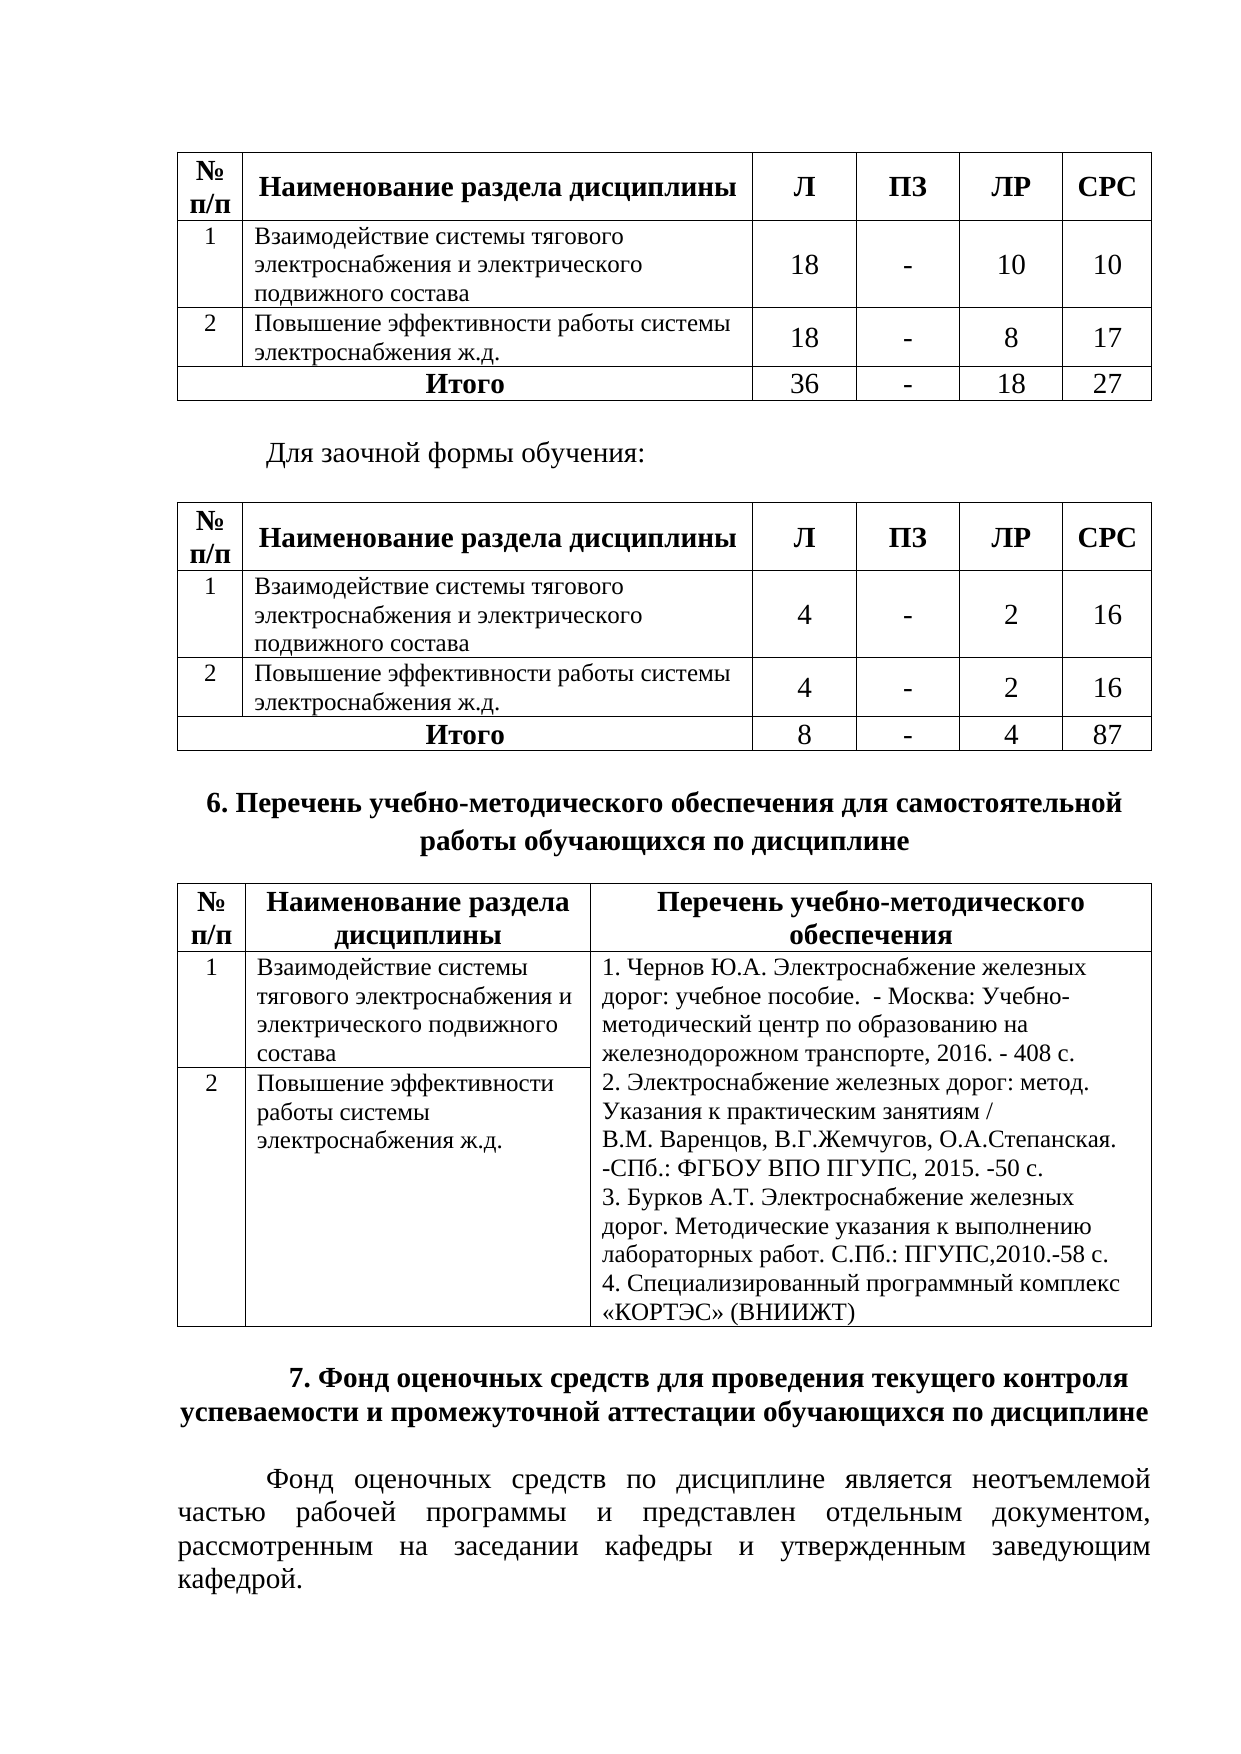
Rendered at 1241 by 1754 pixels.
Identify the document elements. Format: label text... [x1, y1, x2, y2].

table_cell 16 [1063, 658, 1151, 716]
table_cell 4 [753, 658, 856, 716]
table_cell Повышение эффективности работы системы электроснабжения ж.д. [243, 658, 752, 716]
table_cell Повышение эффективности работы системы электроснабжения ж.д. [243, 308, 752, 366]
table_header Наименование раздела дисциплины [246, 884, 590, 951]
table_header СРС [1063, 153, 1151, 220]
table_cell 8 [960, 308, 1062, 366]
table_cell 18 [960, 367, 1062, 400]
table_header ЛР [960, 153, 1062, 220]
table_cell - [857, 658, 959, 716]
table_cell 36 [753, 367, 856, 400]
table_cell Взаимодействие системы тягового электроснабжения и электрического подвижного состава [246, 952, 590, 1067]
table_cell Итого [178, 717, 752, 750]
table_header СРС [1063, 503, 1151, 570]
table_cell 1 [178, 221, 242, 307]
table_cell - [857, 571, 959, 657]
table_cell 16 [1063, 571, 1151, 657]
table_cell 18 [753, 308, 856, 366]
table_cell 2 [960, 571, 1062, 657]
table_cell Взаимодействие системы тягового электроснабжения и электрического подвижного состава [243, 571, 752, 657]
table_cell 87 [1063, 717, 1151, 750]
table_header Л [753, 153, 856, 220]
table_cell 17 [1063, 308, 1151, 366]
table_cell - [857, 367, 959, 400]
table_header Наименование раздела дисциплины [243, 503, 752, 570]
table_header № п/п [178, 884, 245, 951]
table_cell - [857, 717, 959, 750]
text Для заочной формы обучения: [177, 435, 1152, 468]
table_cell - [857, 221, 959, 307]
table_cell 4 [960, 717, 1062, 750]
table_cell 2 [960, 658, 1062, 716]
table_cell 2 [178, 1068, 245, 1326]
table_cell 8 [753, 717, 856, 750]
table_header ПЗ [857, 153, 959, 220]
table_cell 1 [178, 571, 242, 657]
table_cell 1. Чернов Ю.А. Электроснабжение железных дорог: учебное пособие. - Москва: Учебно-методический центр по образованию на железнодорожном транспорте, 2016. - 408 с. 2. Электроснабжение железных дорог: метод. Указания к практическим занятиям / В.М. Варенцов, В.Г.Жемчугов, О.А.Степанская. -СПб.: ФГБОУ ВПО ПГУПС, 2015. -50 с. 3. Бурков А.Т. Электроснабжение железных дорог. Методические указания к выполнению лабораторных работ. С.Пб.: ПГУПС,2010.-58 с. 4. Специализированный программный комплекс «КОРТЭС» (ВНИИЖТ) [591, 952, 1151, 1326]
table_cell 27 [1063, 367, 1151, 400]
table_cell 10 [960, 221, 1062, 307]
table_header Л [753, 503, 856, 570]
table_header № п/п [178, 153, 242, 220]
table_header Перечень учебно-методического обеспечения [591, 884, 1151, 951]
text Фонд оценочных средств по дисциплине является неотъемлемой частью рабочей программы и представлен отдельным документом, рассмотренным на заседании кафедры и утвержденным заведующим кафедрой. [177, 1461, 1152, 1595]
table_cell 18 [753, 221, 856, 307]
table_header № п/п [178, 503, 242, 570]
table_cell - [857, 308, 959, 366]
table_header Наименование раздела дисциплины [243, 153, 752, 220]
text 6. Перечень учебно-методического обеспечения для самостоятельной работы обучающихся по дисциплине [177, 785, 1152, 857]
table_cell 1 [178, 952, 245, 1067]
table_cell 10 [1063, 221, 1151, 307]
table_cell 2 [178, 658, 242, 716]
table_cell 2 [178, 308, 242, 366]
table_cell Итого [178, 367, 752, 400]
table_header ЛР [960, 503, 1062, 570]
text 7. Фонд оценочных средств для проведения текущего контроля успеваемости и промежуточной аттестации обучающихся по дисциплине [177, 1360, 1152, 1427]
table_cell Взаимодействие системы тягового электроснабжения и электрического подвижного состава [243, 221, 752, 307]
table_cell Повышение эффективности работы системы электроснабжения ж.д. [246, 1068, 590, 1326]
table_header ПЗ [857, 503, 959, 570]
table_cell 4 [753, 571, 856, 657]
